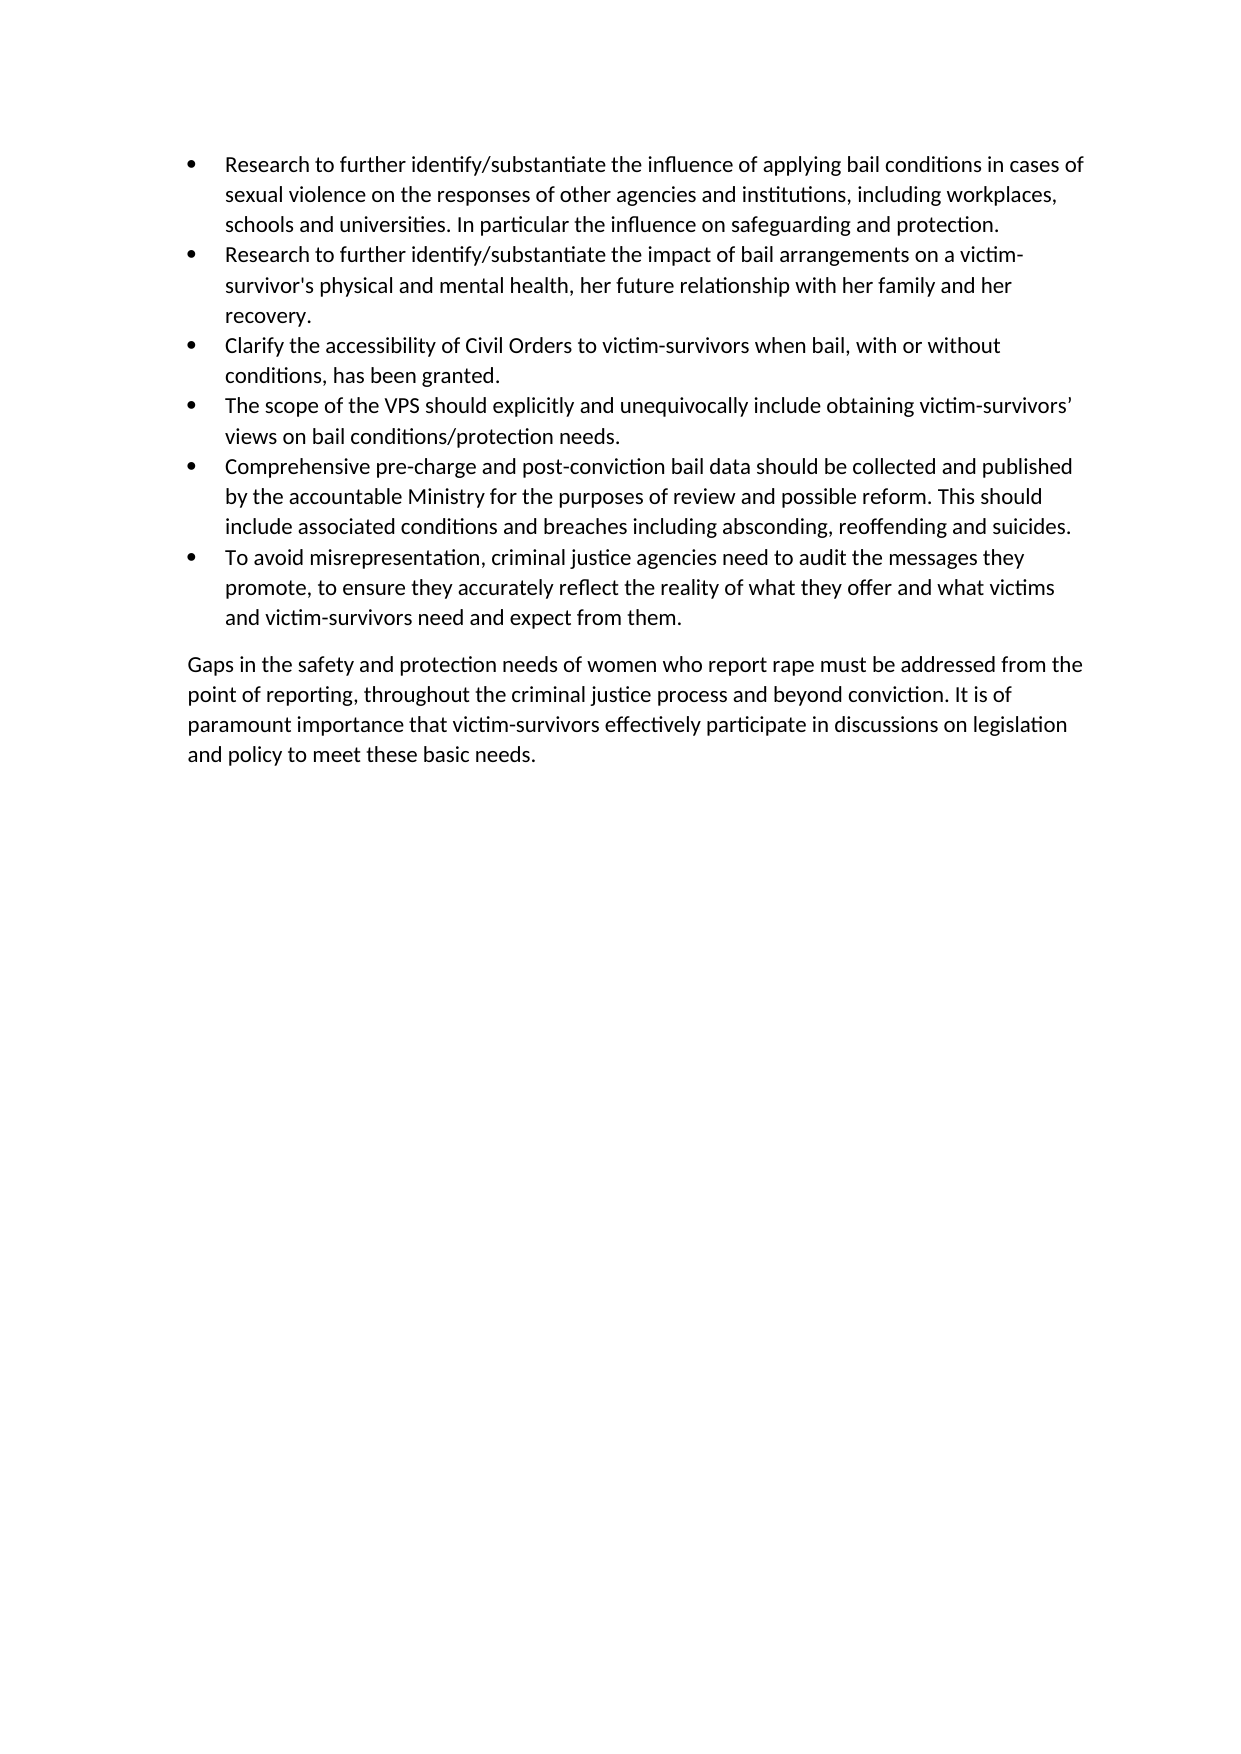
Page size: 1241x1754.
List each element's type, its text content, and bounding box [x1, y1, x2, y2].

list Comprehensive pre-charge and post-conviction bail data should be collected and published by the accountable Ministry for the purposes of review and possible reform. This should include associated conditions and breaches including absconding, reoffending and suicides. [187, 452, 1090, 541]
list Research to further identify/substantiate the impact of bail arrangements on a victim-survivor's physical and mental health, her future relationship with her family and her recovery. [187, 241, 1090, 329]
list Clarify the accessibility of Civil Orders to victim-survivors when bail, with or without conditions, has been granted. [187, 331, 1090, 389]
list Research to further identify/substantiate the influence of applying bail conditions in cases of sexual violence on the responses of other agencies and institutions, including workplaces, schools and universities. In particular the influence on safeguarding and protection. [187, 150, 1090, 238]
list The scope of the VPS should explicitly and unequivocally include obtaining victim-survivors’ views on bail conditions/protection needs. [187, 392, 1090, 450]
list To avoid misrepresentation, criminal justice agencies need to audit the messages they promote, to ensure they accurately reflect the reality of what they offer and what victims and victim-survivors need and expect from them. [187, 543, 1090, 631]
text Gaps in the safety and protection needs of women who report rape must be addressed from the point of reporting, throughout the criminal justice process and beyond conviction. It is of paramount importance that victim-survivors effectively participate in discussions on legislation and policy to meet these basic needs. [187, 650, 1090, 769]
